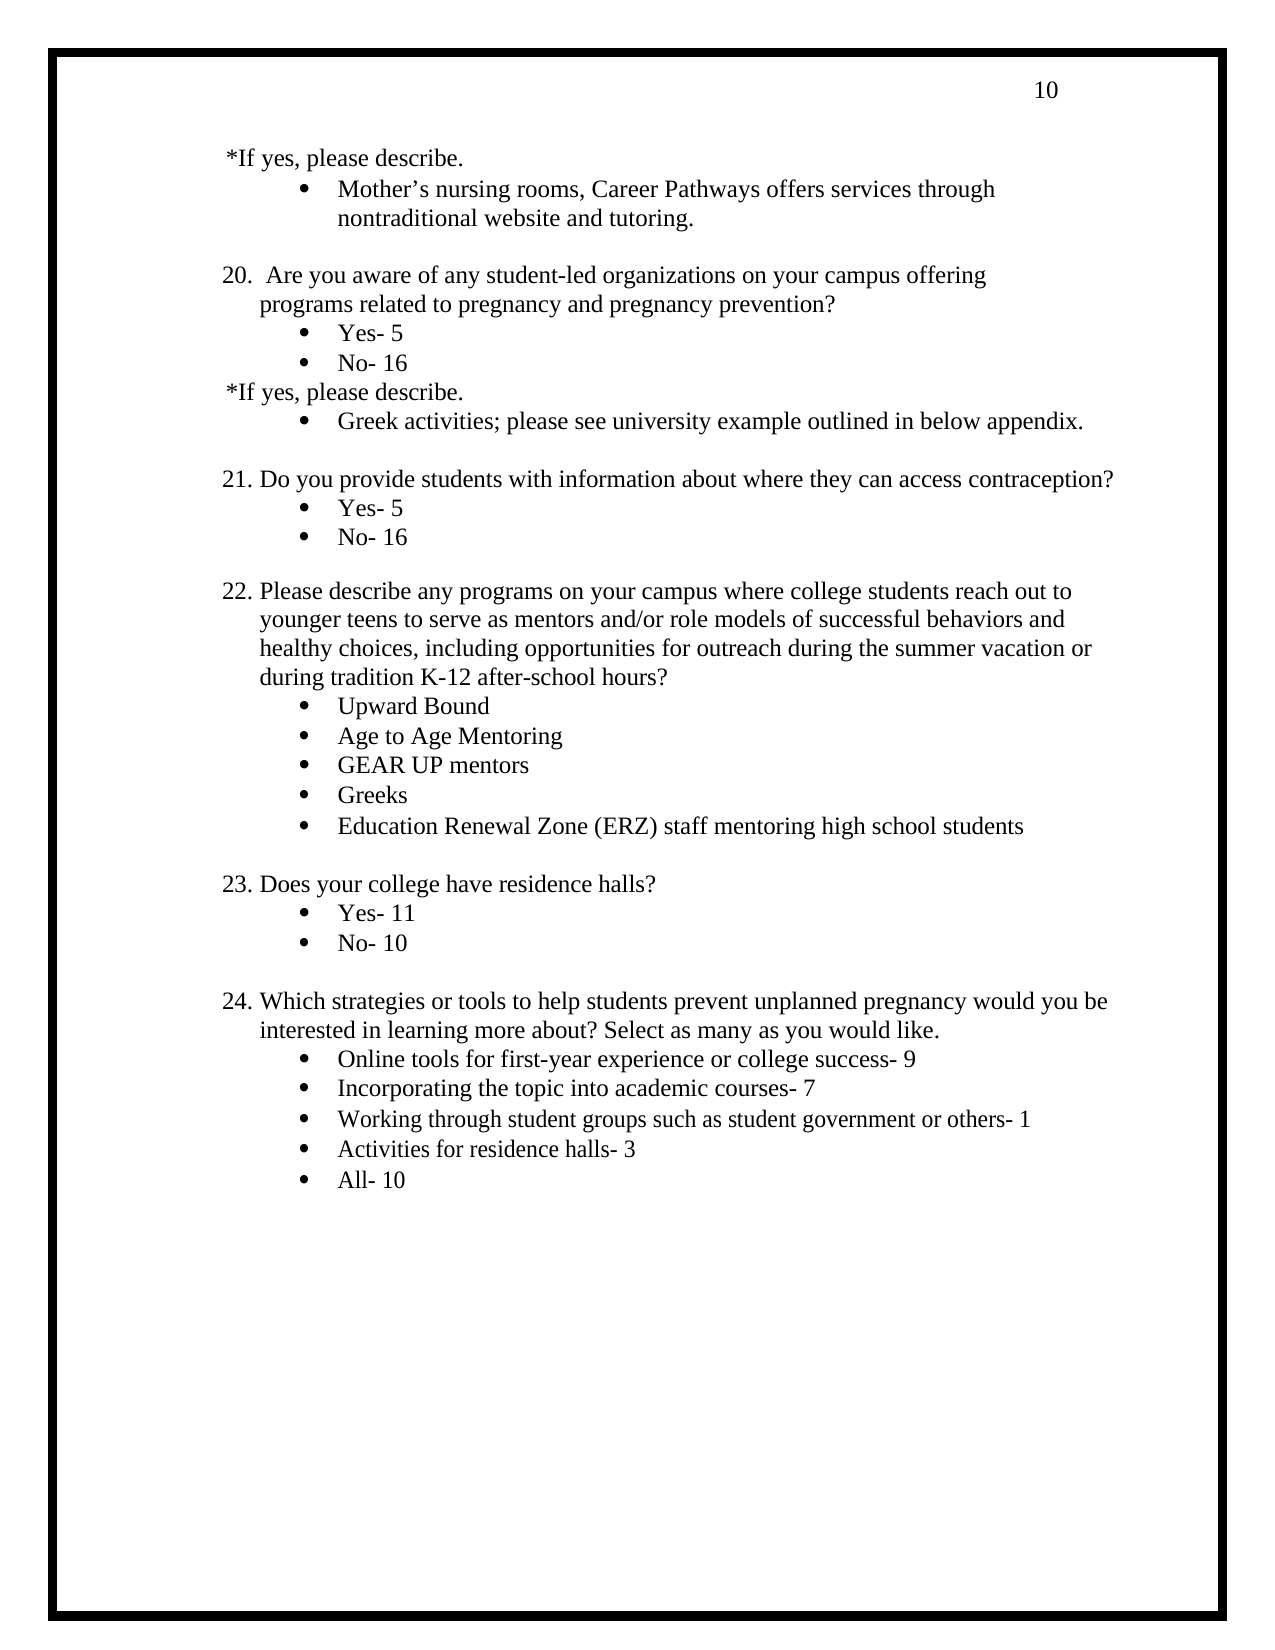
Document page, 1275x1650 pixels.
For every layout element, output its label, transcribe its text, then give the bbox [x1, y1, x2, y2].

list Which strategies or tools to help students prevent unplanned pregnancy would you be interested in learning more about? Select as many as you would like. [222, 986, 1119, 1043]
text  Working through student groups such as student government or others- 1 [300, 1103, 1135, 1133]
list Mother’s nursing rooms, Career Pathways offers services through nontraditional website and tutoring. [300, 175, 1038, 232]
text  No- 16 [300, 521, 1135, 552]
list Online tools for first-year experience or college success- 9 [300, 1044, 1135, 1072]
text  No- 10 [300, 927, 1135, 957]
text  Activities for residence halls- 3 [300, 1133, 1135, 1164]
text  Education Renewal Zone (ERZ) staff mentoring high school students [300, 810, 1135, 840]
list GEAR UP mentors [300, 750, 1135, 779]
text  Age to Age Mentoring [300, 720, 1135, 750]
text  All- 10 [300, 1164, 1135, 1194]
text *If yes, please describe. [223, 377, 466, 406]
list Yes- 5 [300, 493, 1135, 521]
text  Incorporating the topic into academic courses- 7 [300, 1072, 1135, 1103]
text  Greeks [300, 779, 1135, 810]
list Does your college have residence halls? [222, 869, 1119, 898]
list Upward Bound [300, 691, 1135, 720]
text  No- 16 [300, 347, 1135, 377]
list Please describe any programs on your campus where college students reach out to younger teens to serve as mentors and/or role models of successful behaviors and healthy choices, including opportunities for outreach during the summer vacation or during tradition K-12 after-school hours? [222, 576, 1119, 691]
list Are you aware of any student-led organizations on your campus offering programs related to pregnancy and pregnancy prevention? [222, 260, 1075, 318]
text *If yes, please describe. [223, 144, 466, 172]
list Yes- 5 [300, 318, 1135, 347]
list Do you provide students with information about where they can access contraception? [222, 464, 1119, 492]
list Greek activities; please see university example outlined in below appendix. [300, 406, 1135, 435]
list Yes- 11 [300, 898, 1135, 927]
